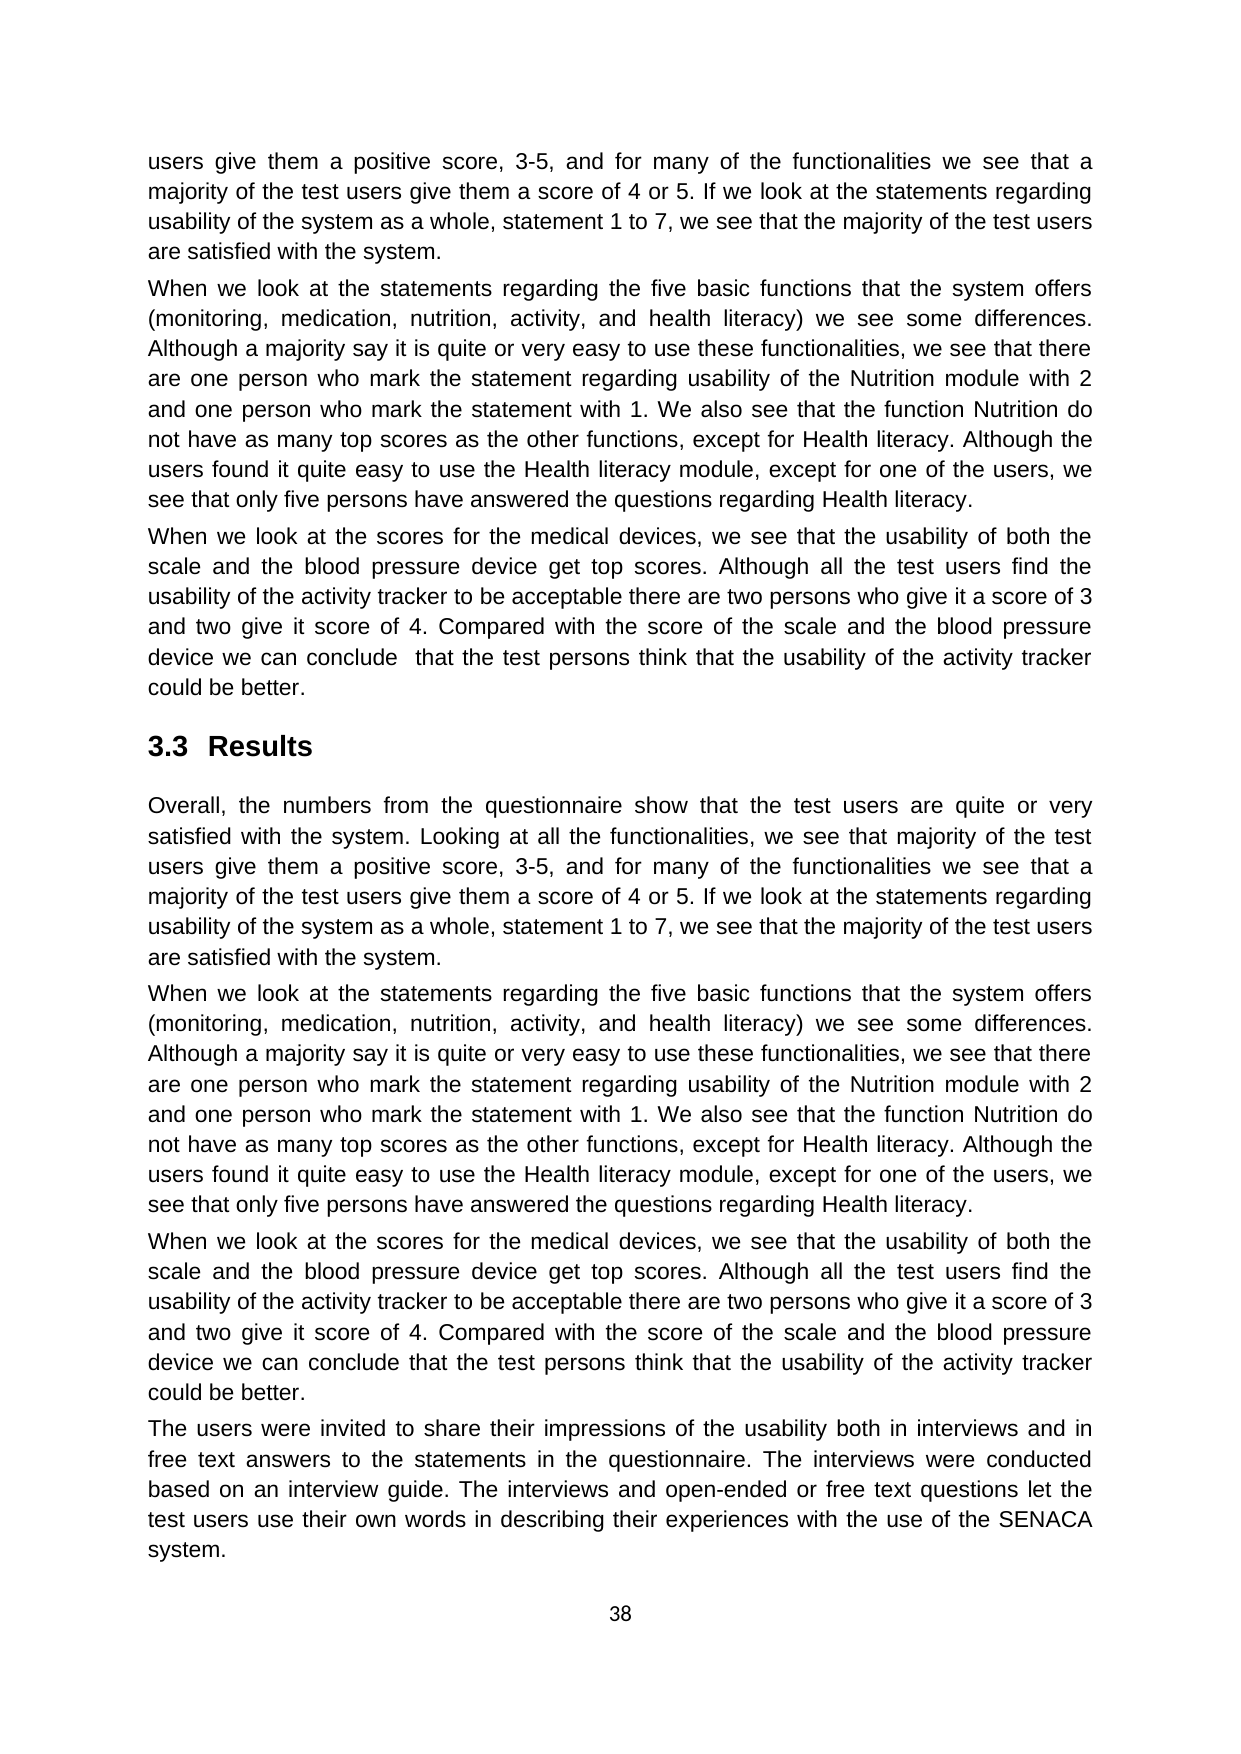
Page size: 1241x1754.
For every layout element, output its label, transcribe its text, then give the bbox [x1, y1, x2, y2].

text When we look at the statements regarding the five basic functions that the system offers (monitoring, medication, nutrition, activity, and health literacy) we see some differences. Although a majority say it is quite or very easy to use these functionalities, we see that there are one person who mark the statement regarding usability of the Nutrition module with 2 and one person who mark the statement with 1. We also see that the function Nutrition do not have as many top scores as the other functions, except for Health literacy. Although the users found it quite easy to use the Health literacy module, except for one of the users, we see that only five persons have answered the questions regarding Health literacy. [148, 275, 1093, 512]
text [148, 148, 1093, 264]
text When we look at the statements regarding the five basic functions that the system offers (monitoring, medication, nutrition, activity, and health literacy) we see some differences. Although a majority say it is quite or very easy to use these functionalities, we see that there are one person who mark the statement regarding usability of the Nutrition module with 2 and one person who mark the statement with 1. We also see that the function Nutrition do not have as many top scores as the other functions, except for Health literacy. Although the users found it quite easy to use the Health literacy module, except for one of the users, we see that only five persons have answered the questions regarding Health literacy. [148, 980, 1093, 1218]
text The users were invited to share their impressions of the usability both in interviews and in free text answers to the statements in the questionnaire. The interviews were conducted based on an interview guide. The interviews and open-ended or free text questions let the test users use their own words in describing their experiences with the use of the SENACA system. [148, 1415, 1093, 1562]
subtitle Results [148, 729, 1093, 762]
text When we look at the scores for the medical devices, we see that the usability of both the scale and the blood pressure device get top scores. Although all the test users find the usability of the activity tracker to be acceptable there are two persons who give it a score of 3 and two give it score of 4. Compared with the score of the scale and the blood pressure device we can conclude that the test persons think that the usability of the activity tracker could be better. [148, 523, 1093, 700]
text When we look at the scores for the medical devices, we see that the usability of both the scale and the blood pressure device get top scores. Although all the test users find the usability of the activity tracker to be acceptable there are two persons who give it a score of 3 and two give it score of 4. Compared with the score of the scale and the blood pressure device we can conclude that the test persons think that the usability of the activity tracker could be better. [148, 1228, 1093, 1405]
